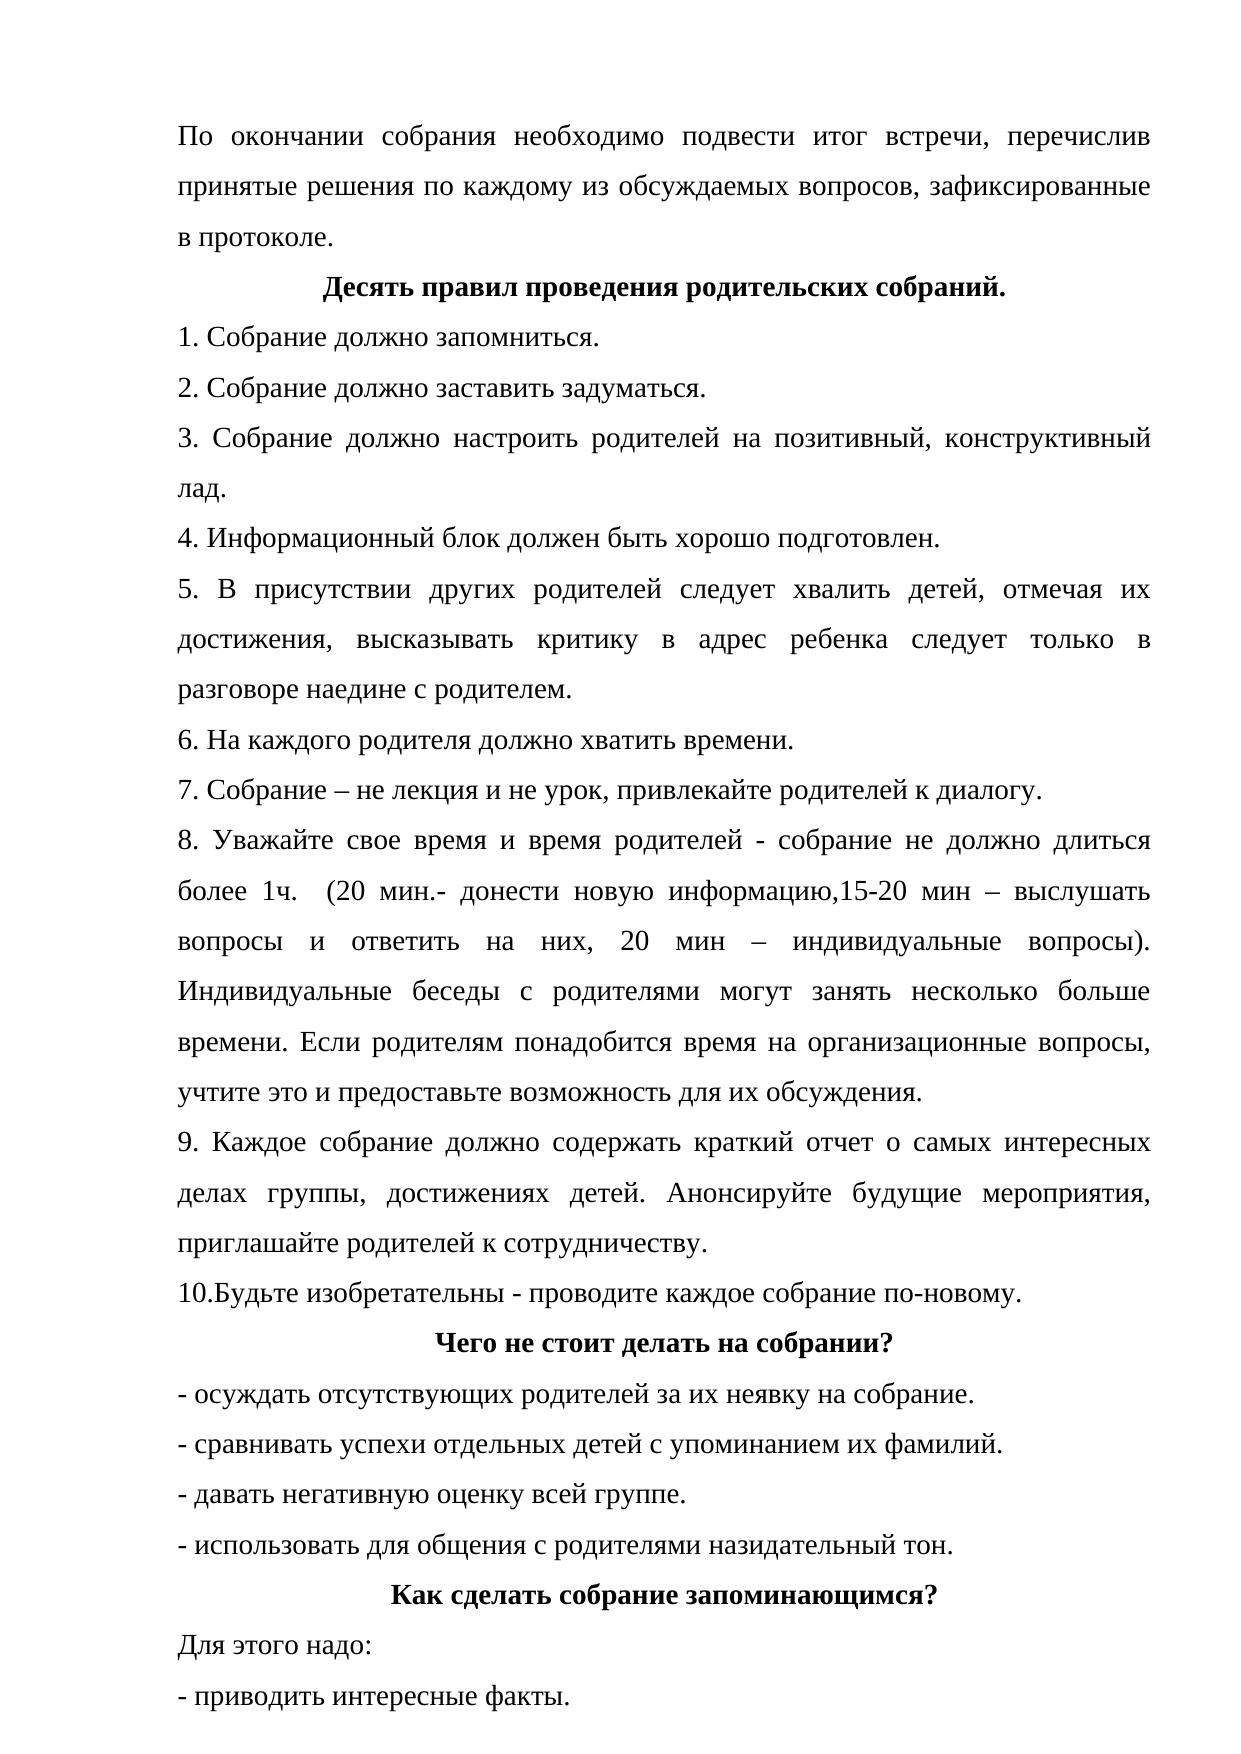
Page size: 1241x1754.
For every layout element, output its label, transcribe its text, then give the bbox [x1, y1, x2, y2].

text 3. Собрание должно настроить родителей на позитивный, конструктивный лад. [177, 420, 1152, 504]
text Десять правил проведения родительских собраний. [177, 269, 1152, 303]
text Чего не стоит делать на собрании? [177, 1326, 1152, 1359]
text Как сделать собрание запоминающимся? [177, 1577, 1152, 1611]
text 7. Собрание – не лекция и не урок, привлекайте родителей к диалогу. [177, 772, 1152, 806]
text 8. Уважайте свое время и время родителей - собрание не должно длиться более 1ч. (20 мин.- донести новую информацию,15-20 мин – выслушать вопросы и ответить на них, 20 мин – индивидуальные вопросы). Индивидуальные беседы с родителями могут занять несколько больше времени. Если родителям понадобится время на организационные вопросы, учтите это и предоставьте возможность для их обсуждения. [177, 822, 1152, 1108]
text 6. На каждого родителя должно хватить времени. [177, 722, 1152, 755]
text 5. В присутствии других родителей следует хвалить детей, отмечая их достижения, высказывать критику в адрес ребенка следует только в разговоре наедине с родителем. [177, 571, 1152, 705]
text 4. Информационный блок должен быть хорошо подготовлен. [177, 521, 1152, 554]
text - приводить интересные факты. [177, 1678, 1152, 1711]
text 2. Собрание должно заставить задуматься. [177, 370, 1152, 403]
text 1. Собрание должно запомниться. [177, 319, 1152, 353]
text 9. Каждое собрание должно содержать краткий отчет о самых интересных делах группы, достижениях детей. Анонсируйте будущие мероприятия, приглашайте родителей к сотрудничеству. [177, 1124, 1152, 1258]
text - осуждать отсутствующих родителей за их неявку на собрание. [177, 1376, 1152, 1409]
text - использовать для общения с родителями назидательный тон. [177, 1527, 1152, 1560]
text 10.Будьте изобретательны - проводите каждое собрание по-новому. [177, 1275, 1152, 1309]
text - давать негативную оценку всей группе. [177, 1477, 1152, 1510]
text - сравнивать успехи отдельных детей с упоминанием их фамилий. [177, 1426, 1152, 1460]
text По окончании собрания необходимо подвести итог встречи, перечислив принятые решения по каждому из обсуждаемых вопросов, зафиксированные в протоколе. [177, 118, 1152, 252]
text Для этого надо: [177, 1627, 1152, 1661]
